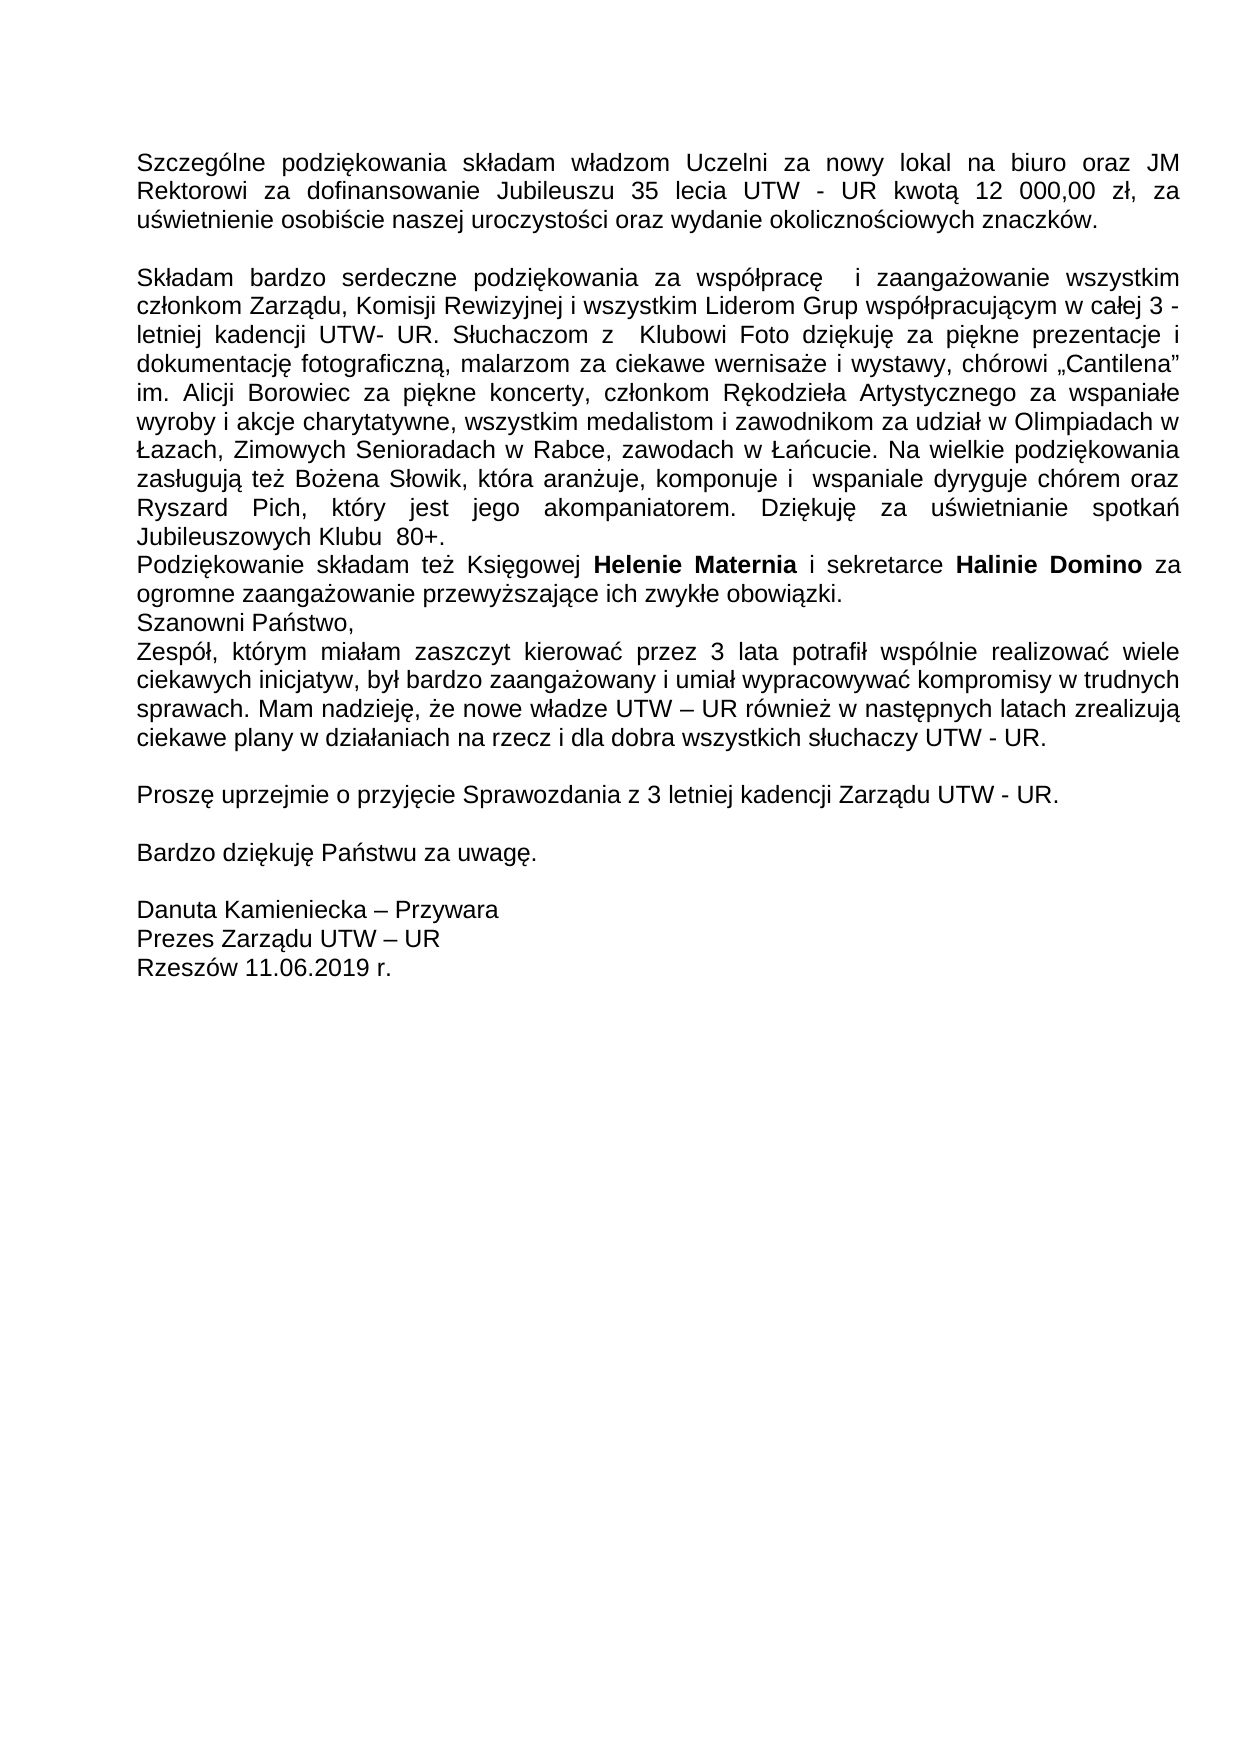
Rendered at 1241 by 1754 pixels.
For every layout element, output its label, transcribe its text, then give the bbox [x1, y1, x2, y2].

text Szczególne podziękowania składam władzom Uczelni za nowy lokal na biuro oraz JM Rektorowi za dofinansowanie Jubileuszu 35 lecia UTW - UR kwotą 12 000,00 zł, za uświetnienie osobiście naszej uroczystości oraz wydanie okolicznościowych znaczków. [136, 148, 1181, 234]
text Rzeszów 11.06.2019 r. [136, 953, 1181, 981]
text Szanowni Państwo, [136, 608, 1181, 636]
text Zespół, którym miałam zaszczyt kierować przez 3 lata potrafił wspólnie realizować wiele ciekawych inicjatyw, był bardzo zaangażowany i umiał wypracowywać kompromisy w trudnych sprawach. Mam nadzieję, że nowe władze UTW – UR również w następnych latach zrealizują ciekawe plany w działaniach na rzecz i dla dobra wszystkich słuchaczy UTW - UR. [136, 636, 1181, 751]
text Bardzo dziękuję Państwu za uwagę. [136, 838, 1181, 866]
text Składam bardzo serdeczne podziękowania za współpracę i zaangażowanie wszystkim członkom Zarządu, Komisji Rewizyjnej i wszystkim Liderom Grup współpracującym w całej 3 - letniej kadencji UTW- UR. Słuchaczom z Klubowi Foto dziękuję za piękne prezentacje i dokumentację fotograficzną, malarzom za ciekawe wernisaże i wystawy, chórowi „Cantilena” im. Alicji Borowiec za piękne koncerty, członkom Rękodzieła Artystycznego za wspaniałe wyroby i akcje charytatywne, wszystkim medalistom i zawodnikom za udział w Olimpiadach w Łazach, Zimowych Senioradach w Rabce, zawodach w Łańcucie. Na wielkie podziękowania zasługują też Bożena Słowik, która aranżuje, komponuje i wspaniale dyryguje chórem oraz Ryszard Pich, który jest jego akompaniatorem. Dziękuję za uświetnianie spotkań Jubileuszowych Klubu 80+. [136, 263, 1181, 550]
text Podziękowanie składam też Księgowej Helenie Maternia i sekretarce Halinie Domino za ogromne zaangażowanie przewyższające ich zwykłe obowiązki. [136, 550, 1181, 608]
text Prezes Zarządu UTW – UR [136, 924, 1181, 953]
text Danuta Kamieniecka – Przywara [136, 895, 1181, 924]
text Proszę uprzejmie o przyjęcie Sprawozdania z 3 letniej kadencji Zarządu UTW - UR. [136, 780, 1181, 809]
